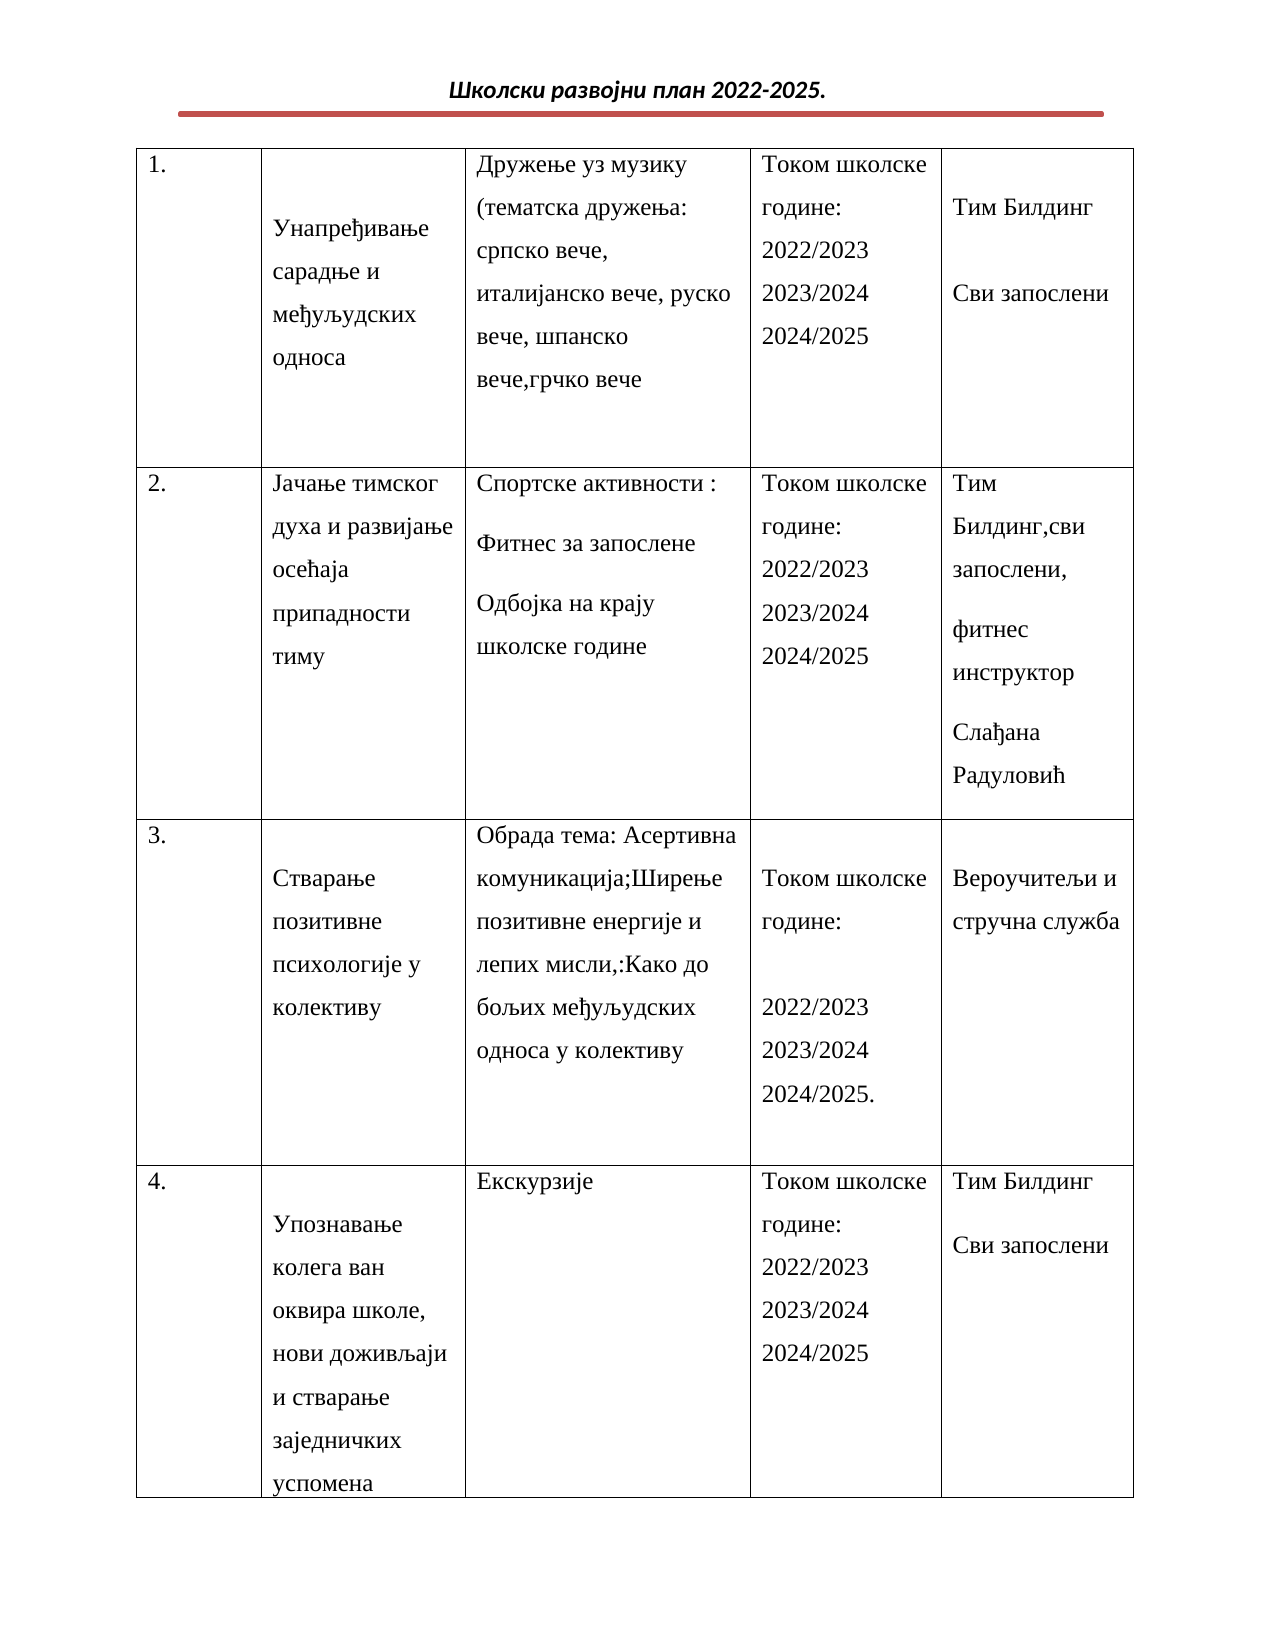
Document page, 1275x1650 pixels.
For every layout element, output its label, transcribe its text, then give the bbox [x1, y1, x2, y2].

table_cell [262, 1166, 465, 1497]
table_cell 3. [137, 820, 261, 1165]
table_cell Екскурзије [466, 1166, 750, 1497]
table_cell Унапређивање сарадње и међуљудских односа [262, 149, 465, 467]
table_cell Спортске активности : Фитнес за запослене Одбојка на крају школске године [466, 468, 750, 819]
table_cell Стварање позитивне психологије у колективу [262, 820, 465, 1165]
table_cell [942, 1166, 1133, 1497]
table_cell Током школске године: 2022/2023 2023/2024 2024/2025 [751, 468, 941, 819]
table_cell Тим Билдинг Сви запослени [942, 149, 1133, 467]
table_cell Током школске године: 2022/2023 2023/2024 2024/2025 [751, 149, 941, 467]
table_cell 4. [137, 1166, 261, 1497]
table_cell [751, 1166, 941, 1497]
table_cell 1. [137, 149, 261, 467]
table_cell Током школске године: 2022/2023 2023/2024 2024/2025. [751, 820, 941, 1165]
table_cell 2. [137, 468, 261, 819]
table_cell Тим Билдинг,сви запослени, фитнес инструктор Слађана Радуловић [942, 468, 1133, 819]
table_cell Дружење уз музику (тематска дружења: српско вече, италијанско вече, руско вече, шпанско вече,грчко вече [466, 149, 750, 467]
table_cell Вероучитељи и стручна служба [942, 820, 1133, 1165]
table_cell Јачање тимског духа и развијање осећаја припадности тиму [262, 468, 465, 819]
table_cell Обрада тема: Асертивна комуникација;Ширење позитивне енергије и лепих мисли,:Како до бољих међуљудских односа у колективу [466, 820, 750, 1165]
